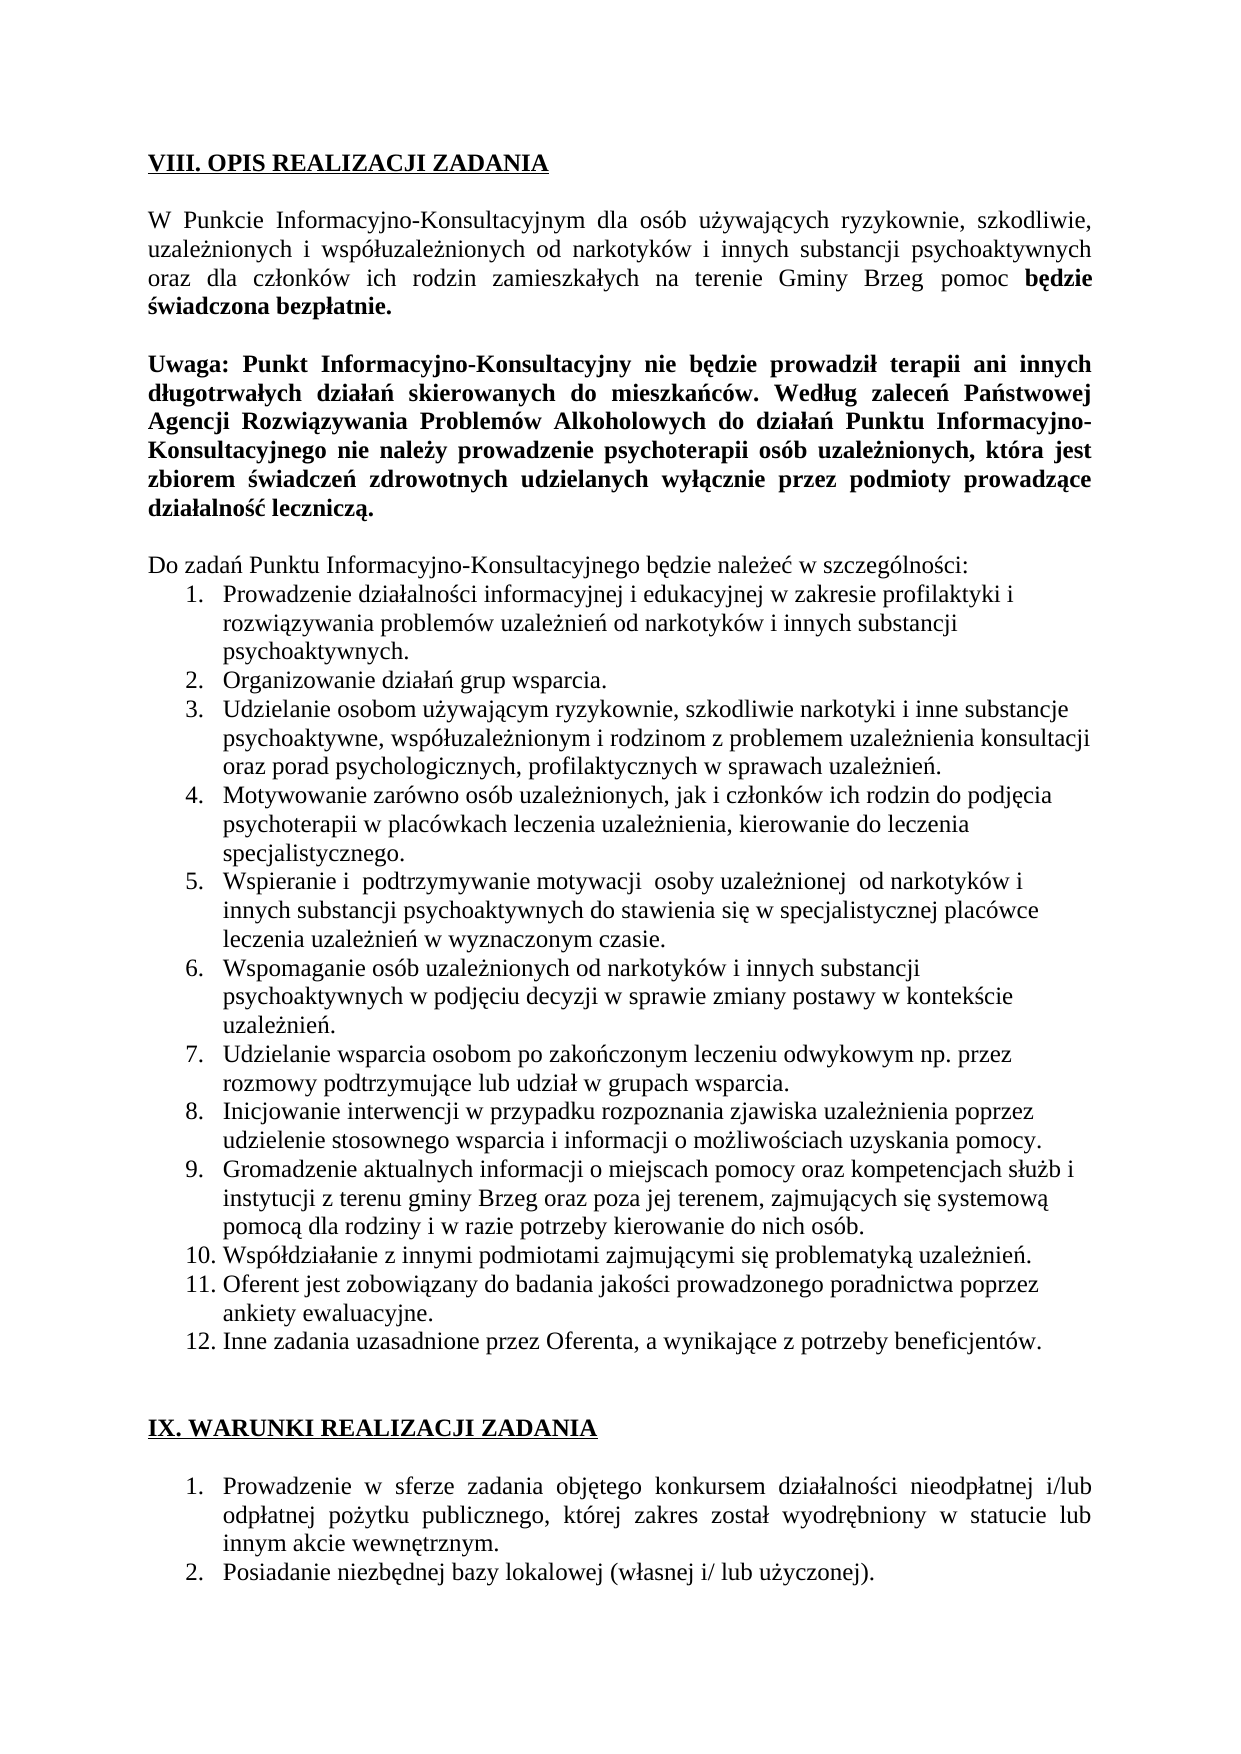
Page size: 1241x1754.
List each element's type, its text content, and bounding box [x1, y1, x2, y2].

list Oferent jest zobowiązany do badania jakości prowadzonego poradnictwa poprzez ankiety ewaluacyjne. [185, 1269, 1093, 1326]
list Wspomaganie osób uzależnionych od narkotyków i innych substancji psychoaktywnych w podjęciu decyzji w sprawie zmiany postawy w kontekście uzależnień. [185, 953, 1093, 1039]
list Prowadzenie w sferze zadania objętego konkursem działalności nieodpłatnej i/lub odpłatnej pożytku publicznego, której zakres został wyodrębniony w statucie lub innym akcie wewnętrznym. [185, 1471, 1093, 1557]
text VIII. OPIS REALIZACJI ZADANIA [148, 148, 1093, 176]
list Udzielanie osobom używającym ryzykownie, szkodliwie narkotyki i inne substancje psychoaktywne, współuzależnionym i rodzinom z problemem uzależnienia konsultacji oraz porad psychologicznych, profilaktycznych w sprawach uzależnień. [185, 694, 1093, 780]
list Motywowanie zarówno osób uzależnionych, jak i członków ich rodzin do podjęcia psychoterapii w placówkach leczenia uzależnienia, kierowanie do leczenia specjalistycznego. [185, 780, 1093, 866]
list Posiadanie niezbędnej bazy lokalowej (własnej i/ lub użyczonej). [185, 1557, 1093, 1586]
text IX. WARUNKI REALIZACJI ZADANIA [148, 1413, 1093, 1442]
list Współdziałanie z innymi podmiotami zajmującymi się problematyką uzależnień. [185, 1240, 1093, 1269]
list Inicjowanie interwencji w przypadku rozpoznania zjawiska uzależnienia poprzez udzielenie stosownego wsparcia i informacji o możliwościach uzyskania pomocy. [185, 1096, 1093, 1154]
list Prowadzenie działalności informacyjnej i edukacyjnej w zakresie profilaktyki i rozwiązywania problemów uzależnień od narkotyków i innych substancji psychoaktywnych. [185, 579, 1093, 665]
list Inne zadania uzasadnione przez Oferenta, a wynikające z potrzeby beneficjentów. [185, 1326, 1093, 1355]
list Wspieranie i podtrzymywanie motywacji osoby uzależnionej od narkotyków i innych substancji psychoaktywnych do stawienia się w specjalistycznej placówce leczenia uzależnień w wyznaczonym czasie. [185, 866, 1093, 953]
text W Punkcie Informacyjno-Konsultacyjnym dla osób używających ryzykownie, szkodliwie, uzależnionych i współuzależnionych od narkotyków i innych substancji psychoaktywnych oraz dla członków ich rodzin zamieszkałych na terenie Gminy Brzeg pomoc będzie świadczona bezpłatnie. [148, 205, 1093, 320]
list Udzielanie wsparcia osobom po zakończonym leczeniu odwykowym np. przez rozmowy podtrzymujące lub udział w grupach wsparcia. [185, 1039, 1093, 1096]
text Do zadań Punktu Informacyjno-Konsultacyjnego będzie należeć w szczególności: [148, 550, 1093, 579]
text Uwaga: Punkt Informacyjno-Konsultacyjny nie będzie prowadził terapii ani innych długotrwałych działań skierowanych do mieszkańców. Według zaleceń Państwowej Agencji Rozwiązywania Problemów Alkoholowych do działań Punktu Informacyjno-Konsultacyjnego nie należy prowadzenie psychoterapii osób uzależnionych, która jest zbiorem świadczeń zdrowotnych udzielanych wyłącznie przez podmioty prowadzące działalność leczniczą. [148, 349, 1093, 521]
list Gromadzenie aktualnych informacji o miejscach pomocy oraz kompetencjach służb i instytucji z terenu gminy Brzeg oraz poza jej terenem, zajmujących się systemową pomocą dla rodziny i w razie potrzeby kierowanie do nich osób. [185, 1154, 1093, 1240]
list Organizowanie działań grup wsparcia. [185, 665, 1093, 694]
